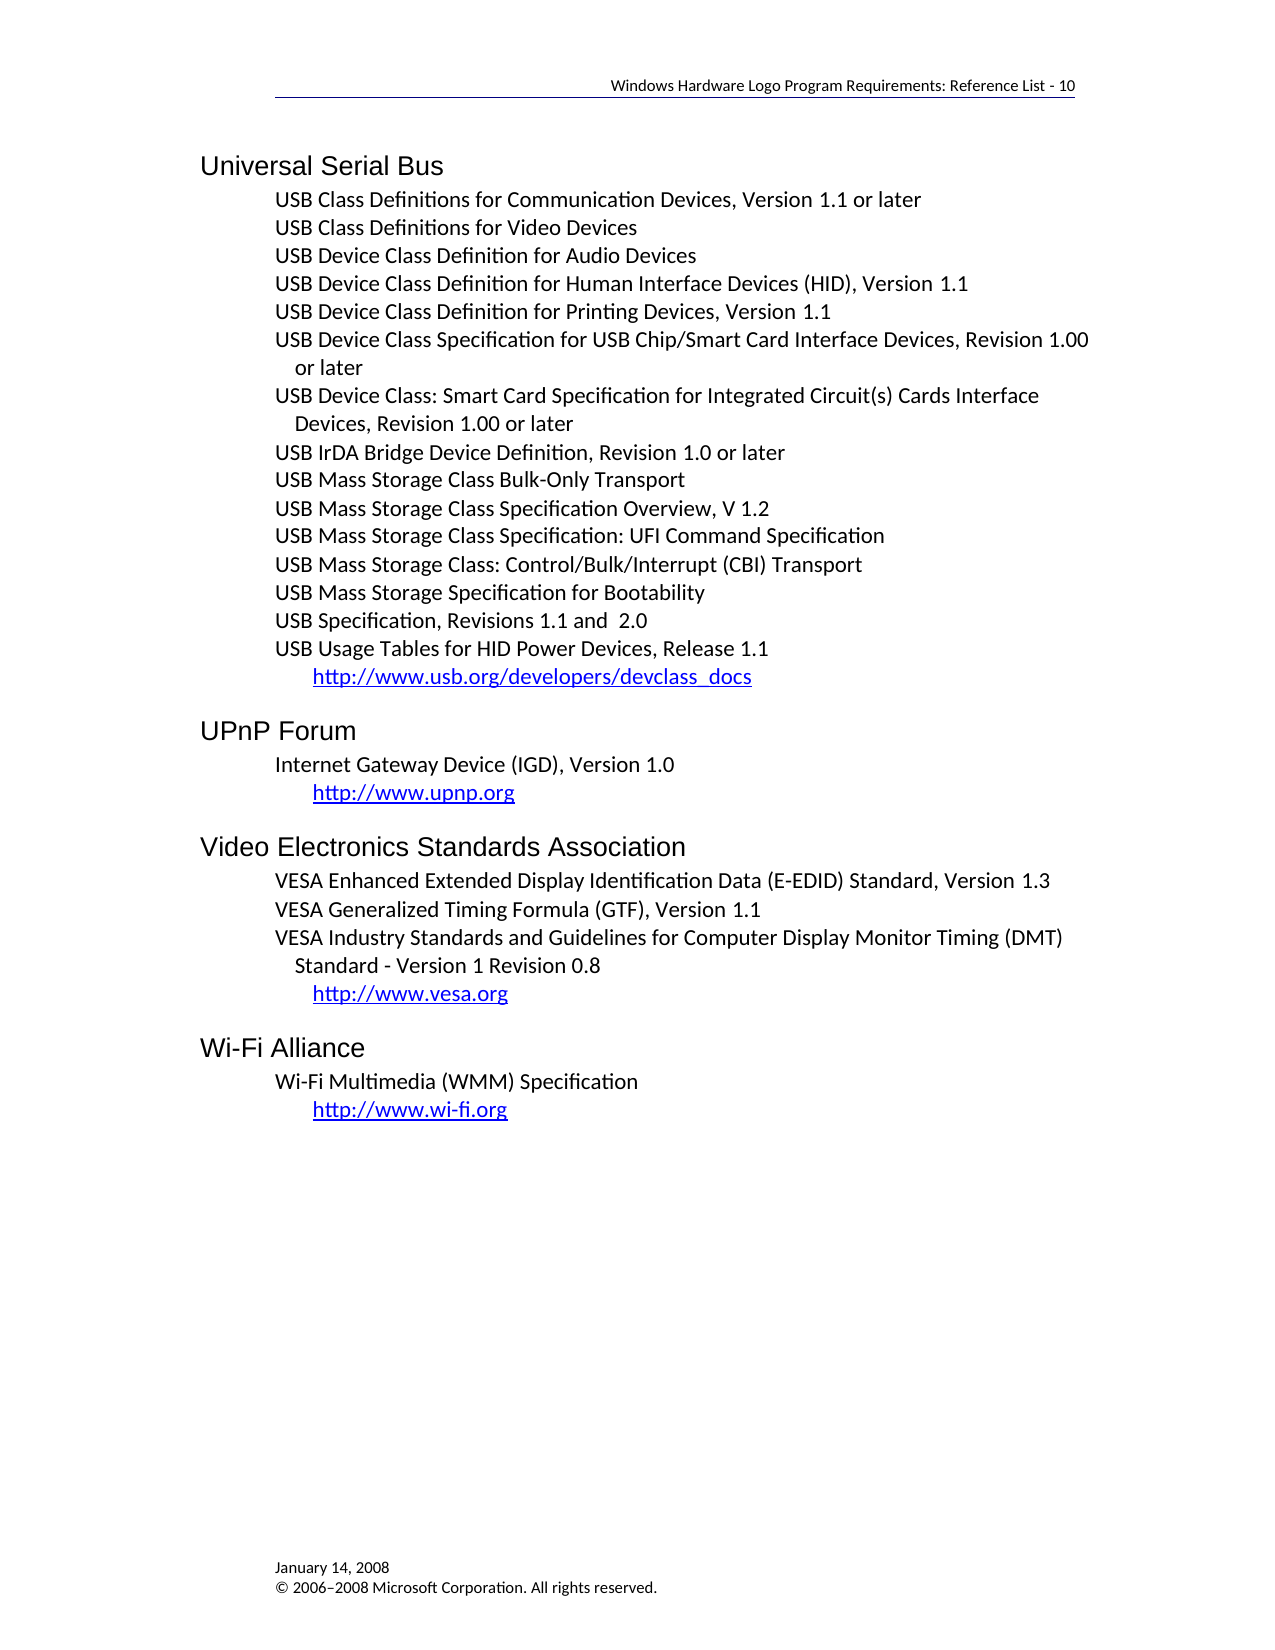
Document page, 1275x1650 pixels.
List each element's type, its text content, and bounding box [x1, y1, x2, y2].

list Wi-Fi Multimedia (WMM) Specification [275, 1067, 1112, 1095]
list USB Mass Storage Class: Control/Bulk/Interrupt (CBI) Transport [275, 550, 1112, 578]
list USB Class Definitions for Video Devices [275, 213, 1112, 241]
list USB Device Class Definition for Printing Devices, Version 1.1 [275, 297, 1112, 326]
subtitle UPnP Forum [200, 715, 1112, 746]
text http://www.vesa.org [275, 979, 1075, 1007]
list USB Specification, Revisions 1.1 and 2.0 [275, 606, 1112, 634]
list VESA Enhanced Extended Display Identification Data (E-EDID) Standard, Version 1.3 [275, 867, 1112, 895]
list USB Device Class Definition for Human Interface Devices (HID), Version 1.1 [275, 269, 1112, 297]
list USB Device Class Definition for Audio Devices [275, 241, 1112, 269]
list USB Class Definitions for Communication Devices, Version 1.1 or later [275, 185, 1112, 213]
text http://www.upnp.org [275, 778, 1075, 806]
list USB Mass Storage Class Bulk-Only Transport [275, 466, 1112, 494]
list USB Usage Tables for HID Power Devices, Release 1.1 [275, 634, 1112, 662]
list USB Mass Storage Specification for Bootability [275, 578, 1112, 606]
text http://www.usb.org/developers/devclass_docs [275, 662, 1075, 690]
list USB Mass Storage Class Specification: UFI Command Specification [275, 522, 1112, 550]
list USB Mass Storage Class Specification Overview, V 1.2 [275, 494, 1112, 522]
list USB IrDA Bridge Device Definition, Revision 1.0 or later [275, 438, 1112, 466]
text http://www.wi-fi.org [275, 1095, 1075, 1123]
list USB Device Class Specification for USB Chip/Smart Card Interface Devices, Revision 1.00 or later [275, 326, 1112, 382]
subtitle Wi-Fi Alliance [200, 1032, 1112, 1063]
list VESA Generalized Timing Formula (GTF), Version 1.1 [275, 895, 1112, 923]
list USB Device Class: Smart Card Specification for Integrated Circuit(s) Cards Interface Devices, Revision 1.00 or later [275, 382, 1112, 438]
subtitle Video Electronics Standards Association [200, 831, 1112, 862]
list VESA Industry Standards and Guidelines for Computer Display Monitor Timing (DMT) Standard - Version 1 Revision 0.8 [275, 923, 1112, 979]
list Internet Gateway Device (IGD), Version 1.0 [275, 750, 1112, 778]
subtitle Universal Serial Bus [200, 150, 1112, 181]
